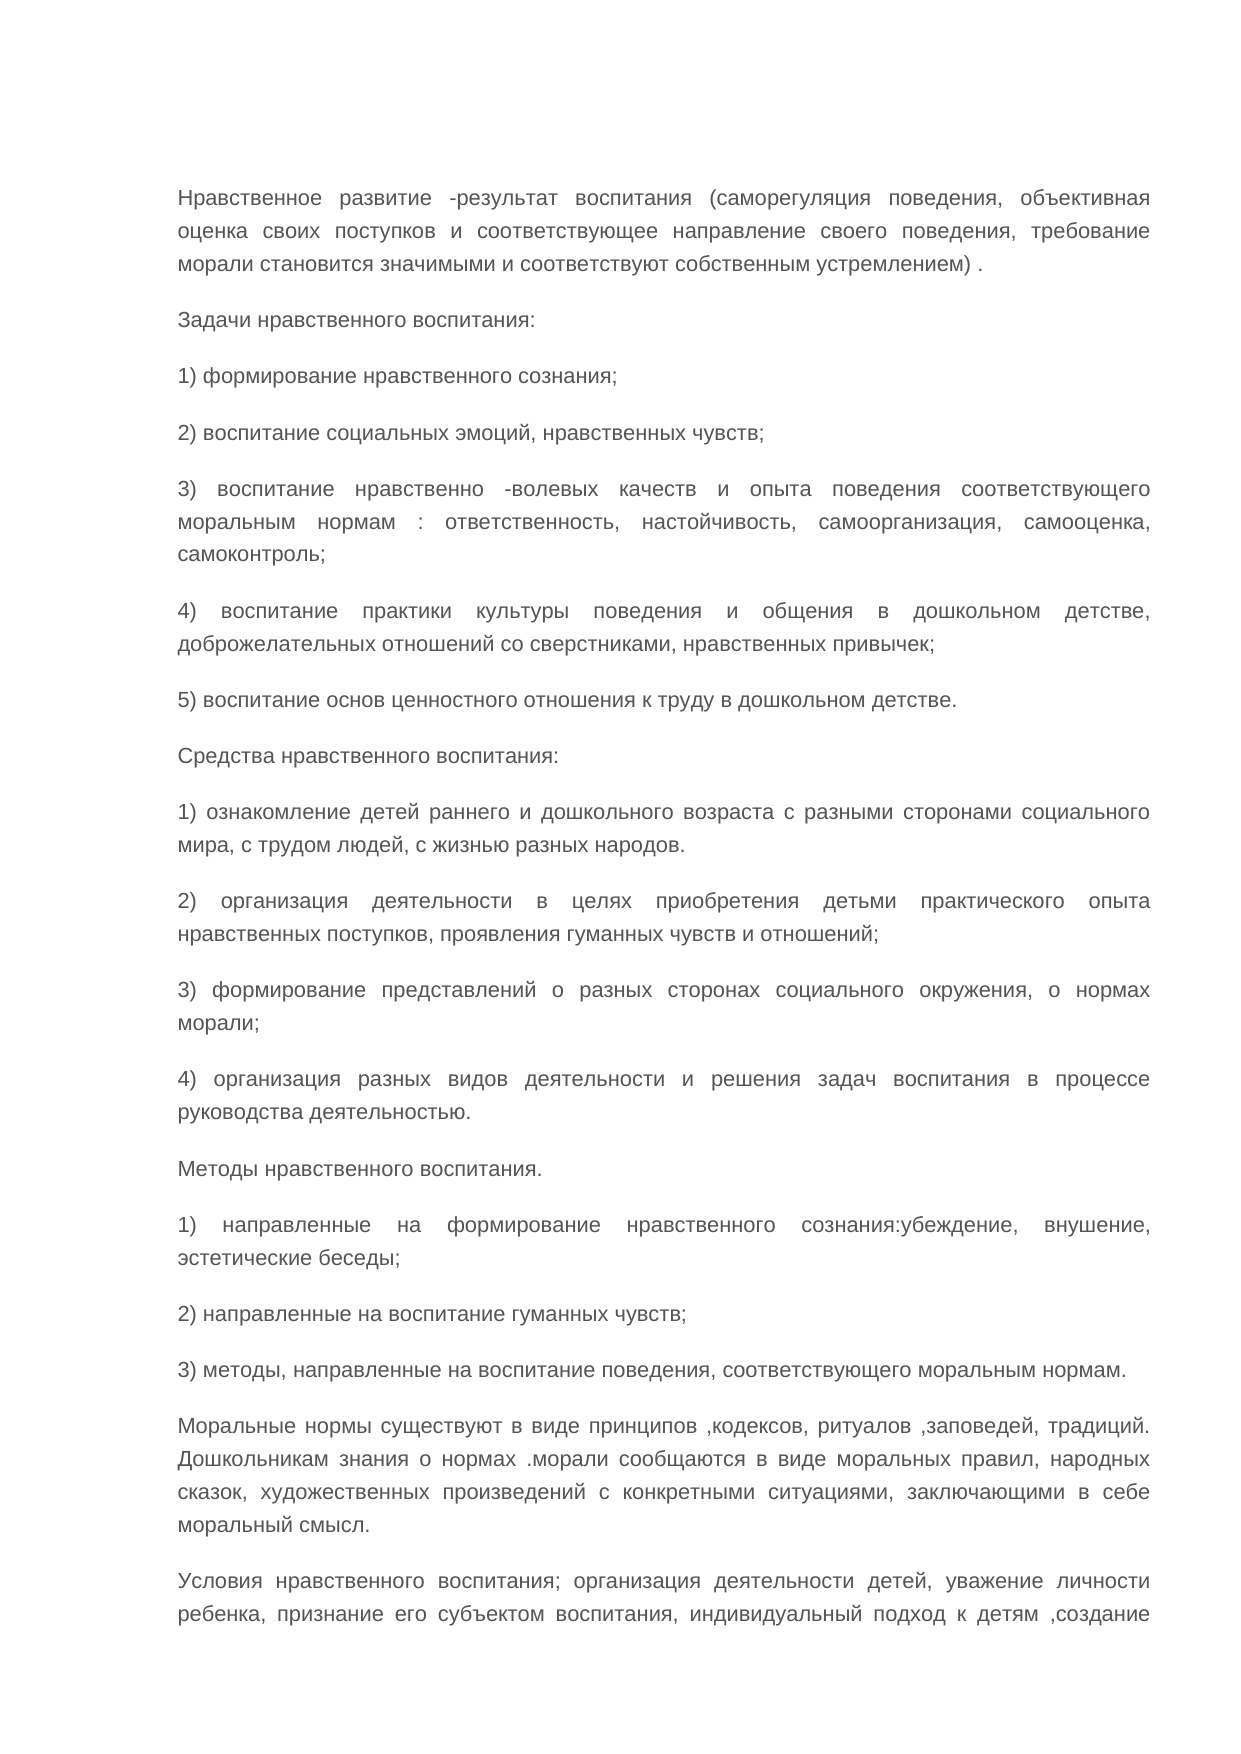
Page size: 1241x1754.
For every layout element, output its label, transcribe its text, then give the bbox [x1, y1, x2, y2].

text Средства нравственного воспитания: [177, 735, 1152, 768]
text 1) направленные на формирование нравственного сознания:убеждение, внушение, эстетические беседы; [177, 1204, 1152, 1270]
text 3) методы, направленные на воспитание поведения, соответствующего моральным нормам. [177, 1349, 1152, 1382]
text 2) воспитание социальных эмоций, нравственных чувств; [177, 412, 1152, 445]
text Задачи нравственного воспитания: [177, 299, 1152, 332]
text 3) формирование представлений о разных сторонах социального окружения, о нормах морали; [177, 970, 1152, 1035]
text Методы нравственного воспитания. [177, 1148, 1152, 1181]
text 4) организация разных видов деятельности и решения задач воспитания в процессе руководства деятельностью. [177, 1059, 1152, 1124]
text 1) ознакомление детей раннего и дошкольного возраста с разными сторонами социального мира, с трудом людей, с жизнью разных народов. [177, 792, 1152, 857]
text Нравственное развитие -результат воспитания (саморегуляция поведения, объективная оценка своих поступков и соответствующее направление своего поведения, требование морали становится значимыми и соответствуют собственным устремлением) . [177, 177, 1152, 276]
text 5) воспитание основ ценностного отношения к труду в дошкольном детстве. [177, 679, 1152, 712]
text 1) формирование нравственного сознания; [177, 356, 1152, 388]
text 2) направленные на воспитание гуманных чувств; [177, 1293, 1152, 1326]
text 3) воспитание нравственно -волевых качеств и опыта поведения соответствующего моральным нормам : ответственность, настойчивость, самоорганизация, самооценка, самоконтроль; [177, 468, 1152, 567]
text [177, 1560, 1152, 1626]
text Моральные нормы существуют в виде принципов ,кодексов, ритуалов ,заповедей, традиций. Дошкольникам знания о нормах .морали сообщаются в виде моральных правил, народных сказок, художественных произведений с конкретными ситуациями, заключающими в себе моральный смысл. [177, 1406, 1152, 1537]
text 4) воспитание практики культуры поведения и общения в дошкольном детстве, доброжелательных отношений со сверстниками, нравственных привычек; [177, 590, 1152, 656]
text 2) организация деятельности в целях приобретения детьми практического опыта нравственных поступков, проявления гуманных чувств и отношений; [177, 881, 1152, 946]
